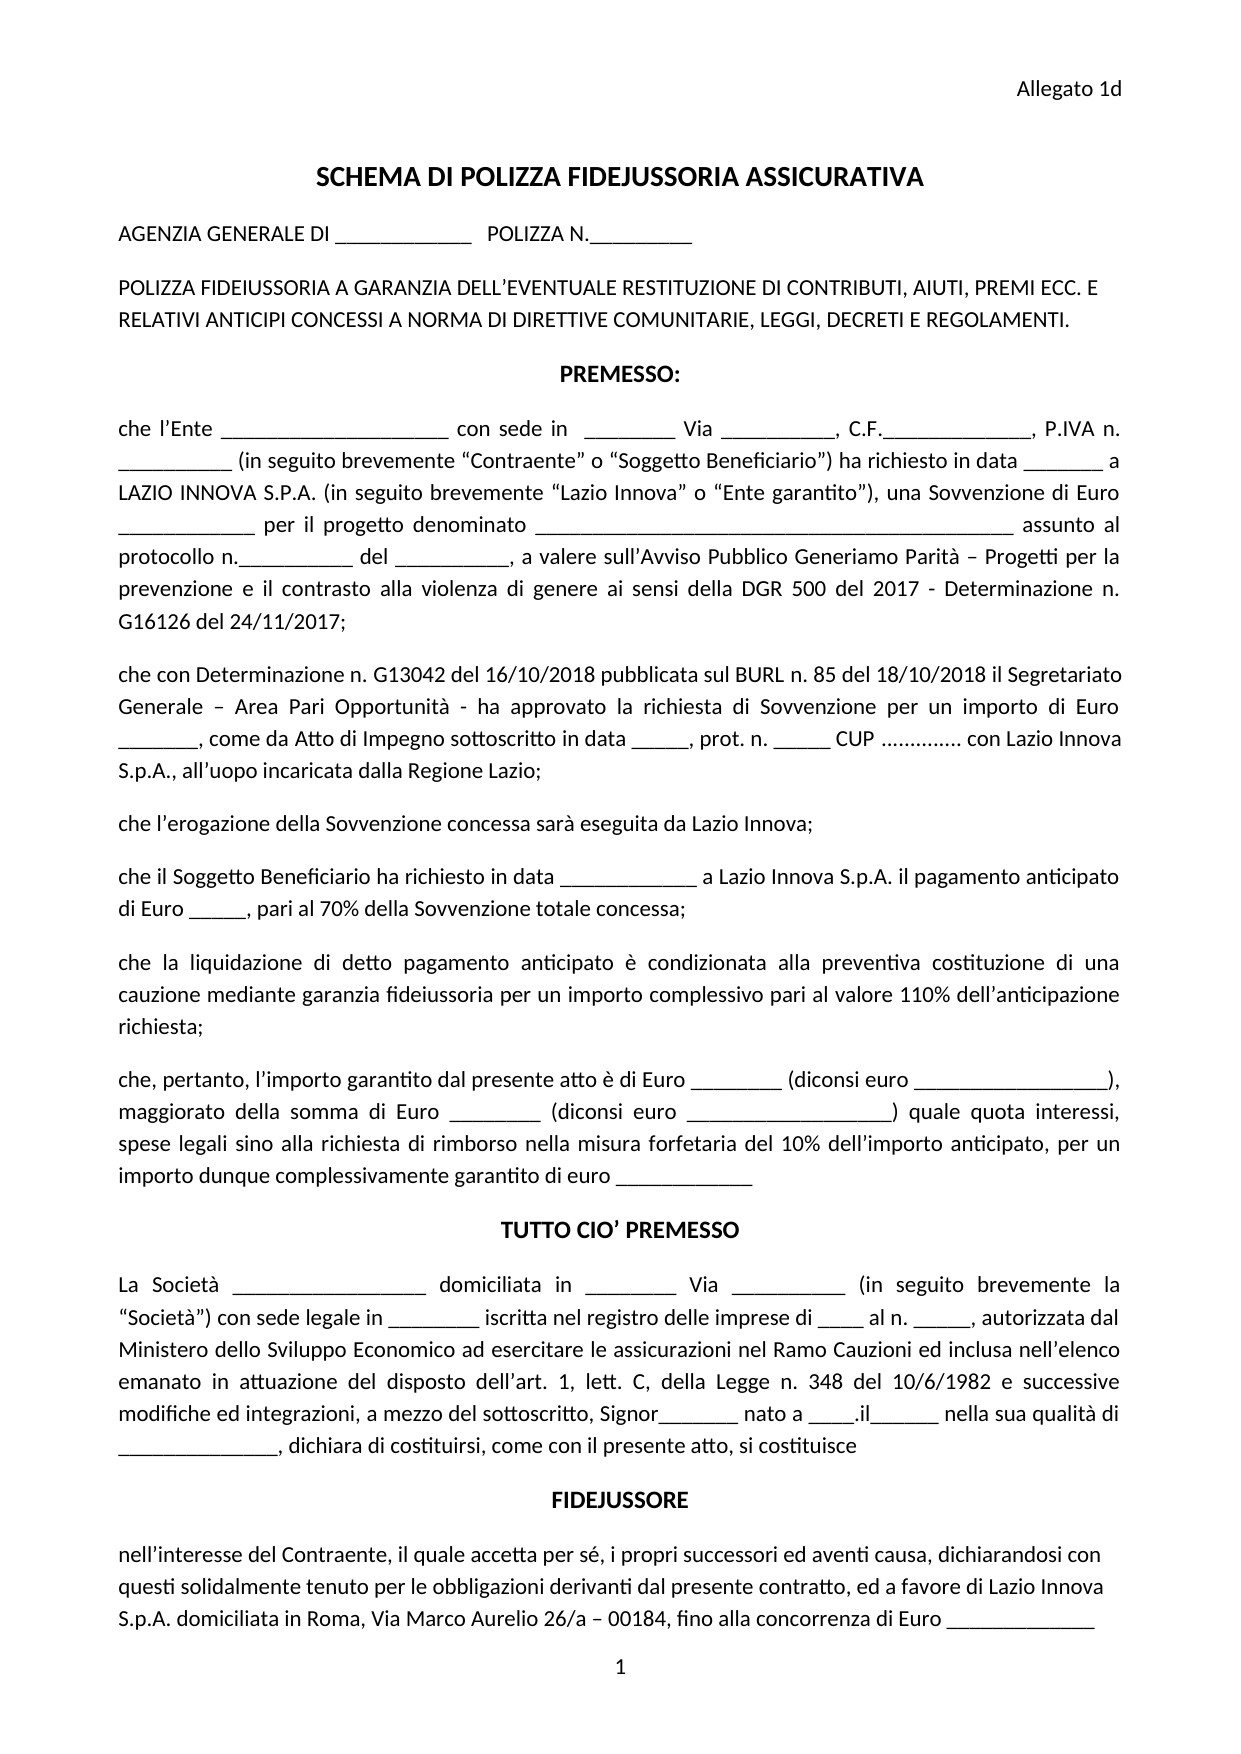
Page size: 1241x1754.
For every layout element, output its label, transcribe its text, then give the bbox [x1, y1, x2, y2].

text SCHEMA DI POLIZZA FIDEJUSSORIA ASSICURATIVA [118, 158, 1122, 193]
text che con Determinazione n. G13042 del 16/10/2018 pubblicata sul BURL n. 85 del 18/10/2018 il Segretariato Generale – Area Pari Opportunità - ha approvato la richiesta di Sovvenzione per un importo di Euro _______, come da Atto di Impegno sottoscritto in data _____, prot. n. _____ CUP .............. con Lazio Innova S.p.A., all’uopo incaricata dalla Regione Lazio; [118, 660, 1122, 784]
text AGENZIA GENERALE DI ____________ POLIZZA N._________ [118, 219, 1122, 248]
text che l’erogazione della Sovvenzione concessa sarà eseguita da Lazio Innova; [118, 809, 1122, 837]
text TUTTO CIO’ PREMESSO [118, 1214, 1122, 1245]
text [118, 1540, 1122, 1633]
text FIDEJUSSORE [118, 1484, 1122, 1515]
text PREMESSO: [118, 358, 1122, 388]
text che l’Ente ____________________ con sede in ________ Via __________, C.F._____________, P.IVA n. __________ (in seguito brevemente “Contraente” o “Soggetto Beneficiario”) ha richiesto in data _______ a LAZIO INNOVA S.P.A. (in seguito brevemente “Lazio Innova” o “Ente garantito”), una Sovvenzione di Euro ____________ per il progetto denominato __________________________________________ assunto al protocollo n.__________ del __________, a valere sull’Avviso Pubblico Generiamo Parità – Progetti per la prevenzione e il contrasto alla violenza di genere ai sensi della DGR 500 del 2017 - Determinazione n. G16126 del 24/11/2017; [118, 414, 1122, 635]
text POLIZZA FIDEIUSSORIA A GARANZIA DELL’EVENTUALE RESTITUZIONE DI CONTRIBUTI, AIUTI, PREMI ECC. E RELATIVI ANTICIPI CONCESSI A NORMA DI DIRETTIVE COMUNITARIE, LEGGI, DECRETI E REGOLAMENTI. [118, 273, 1122, 333]
text La Società _________________ domiciliata in ________ Via __________ (in seguito brevemente la “Società”) con sede legale in ________ iscritta nel registro delle imprese di ____ al n. _____, autorizzata dal Ministero dello Sviluppo Economico ad esercitare le assicurazioni nel Ramo Cauzioni ed inclusa nell’elenco emanato in attuazione del disposto dell’art. 1, lett. C, della Legge n. 348 del 10/6/1982 e successive modifiche ed integrazioni, a mezzo del sottoscritto, Signor_______ nato a ____.il______ nella sua qualità di ______________, dichiara di costituirsi, come con il presente atto, si costituisce [118, 1270, 1122, 1459]
text che, pertanto, l’importo garantito dal presente atto è di Euro ________ (diconsi euro _________________), maggiorato della somma di Euro ________ (diconsi euro __________________) quale quota interessi, spese legali sino alla richiesta di rimborso nella misura forfetaria del 10% dell’importo anticipato, per un importo dunque complessivamente garantito di euro ____________ [118, 1065, 1122, 1189]
text che la liquidazione di detto pagamento anticipato è condizionata alla preventiva costituzione di una cauzione mediante garanzia fideiussoria per un importo complessivo pari al valore 110% dell’anticipazione richiesta; [118, 948, 1122, 1040]
text che il Soggetto Beneficiario ha richiesto in data ____________ a Lazio Innova S.p.A. il pagamento anticipato di Euro _____, pari al 70% della Sovvenzione totale concessa; [118, 862, 1122, 923]
